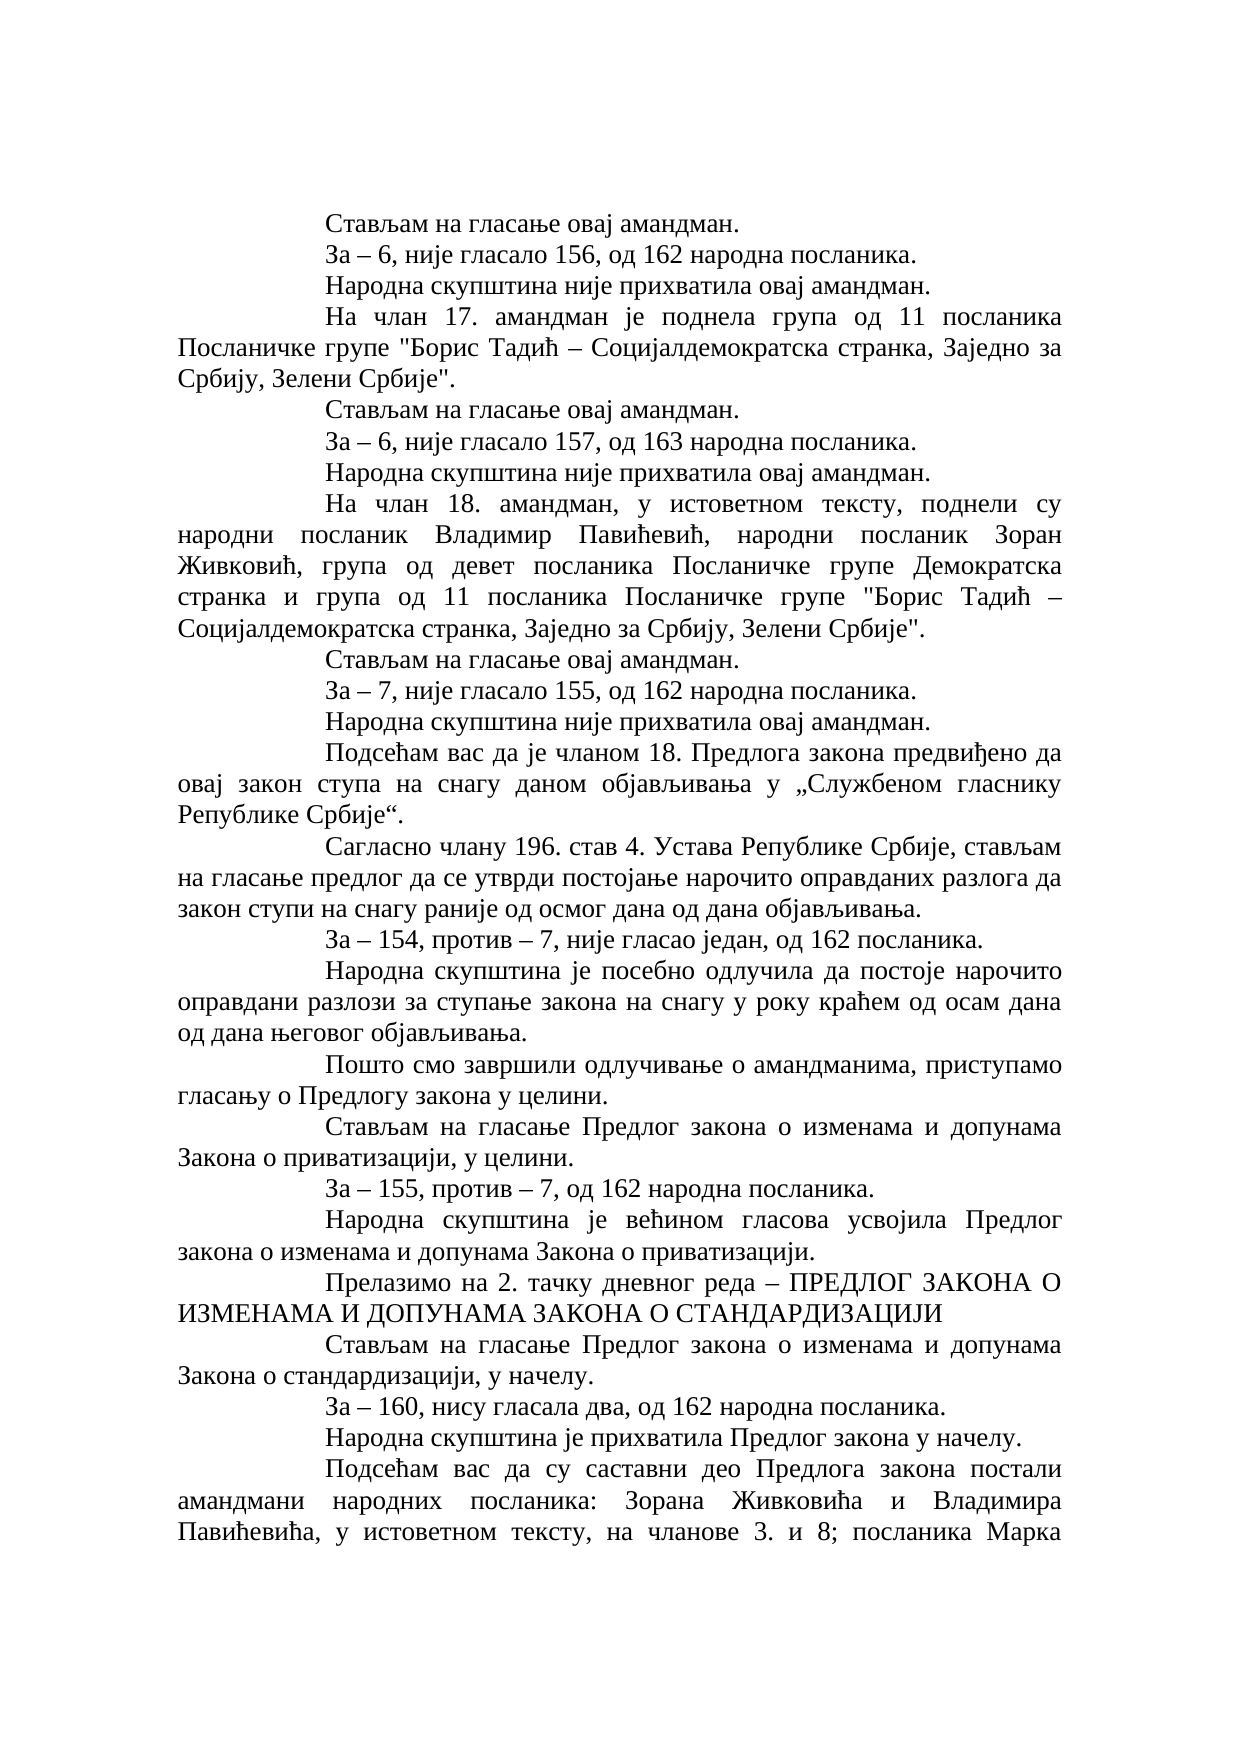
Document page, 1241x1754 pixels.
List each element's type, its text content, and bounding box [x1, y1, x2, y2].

text Сагласно члану 196. став 4. Устава Републике Србије, стављам на гласање предлог да се утврди постојање нарочито оправданих разлога да закон ступи на снагу раније од осмог дана од дана објављивања. [177, 830, 1063, 923]
text Народна скупштина је већином гласова усвојила Предлог закона о изменама и допунама Закона о приватизацији. [177, 1203, 1063, 1266]
text Стављам на гласање овај амандман. [177, 643, 1063, 674]
text На члан 17. амандман је поднела група од 11 посланика Посланичке групе "Борис Тадић – Социјалдемократска странка, Заједно за Србију, Зелени Србије". [177, 300, 1063, 394]
text Стављам на гласање овај амандман. [177, 207, 1063, 238]
text За – 6, није гласало 156, од 162 народна посланика. [177, 238, 1063, 269]
text На члан 18. амандман, у истоветном тексту, поднели су народни посланик Владимир Павићевић, народни посланик Зоран Живковић, група од девет посланика Посланичке групе Демократска странка и група од 11 посланика Посланичке групе "Борис Тадић – Социјалдемократска странка, Заједно за Србију, Зелени Србије". [177, 487, 1063, 643]
text Народна скупштина је посебно одлучила да постоје нарочито оправдани разлози за ступање закона на снагу у року краћем од осам дана од дана његовог објављивања. [177, 954, 1063, 1048]
text За – 7, није гласало 155, од 162 народна посланика. [177, 674, 1063, 705]
text Прелазимо на 2. тачку дневног реда – ПРЕДЛОГ ЗАКОНА О ИЗМЕНАМА И ДОПУНАМА ЗАКОНА О СТАНДАРДИЗАЦИЈИ [177, 1266, 1063, 1328]
text Стављам на гласање Предлог закона о изменама и допунама Закона о стандардизацији, у начелу. [177, 1328, 1063, 1390]
text Народна скупштина је прихватила Предлог закона у начелу. [177, 1421, 1063, 1453]
text Подсећам вас да је чланом 18. Предлога закона предвиђено да овај закон ступа на снагу даном објављивања у „Службеном гласнику Републике Србије“. [177, 736, 1063, 830]
text За – 160, нису гласала два, од 162 народна посланика. [177, 1390, 1063, 1421]
text Пошто смо завршили одлучивање о амандманима, приступамо гласању о Предлогу закона у целини. [177, 1048, 1063, 1110]
text Народна скупштина није прихватила овај амандман. [177, 456, 1063, 487]
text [177, 269, 1063, 300]
text За – 154, против – 7, није гласао један, од 162 посланика. [177, 923, 1063, 954]
text За – 155, против – 7, од 162 народна посланика. [177, 1172, 1063, 1203]
text За – 6, није гласало 157, од 163 народна посланика. [177, 425, 1063, 456]
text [177, 1453, 1063, 1546]
text Стављам на гласање Предлог закона о изменама и допунама Закона о приватизацији, у целини. [177, 1110, 1063, 1172]
text Стављам на гласање овај амандман. [177, 394, 1063, 425]
text Народна скупштина није прихватила овај амандман. [177, 705, 1063, 736]
